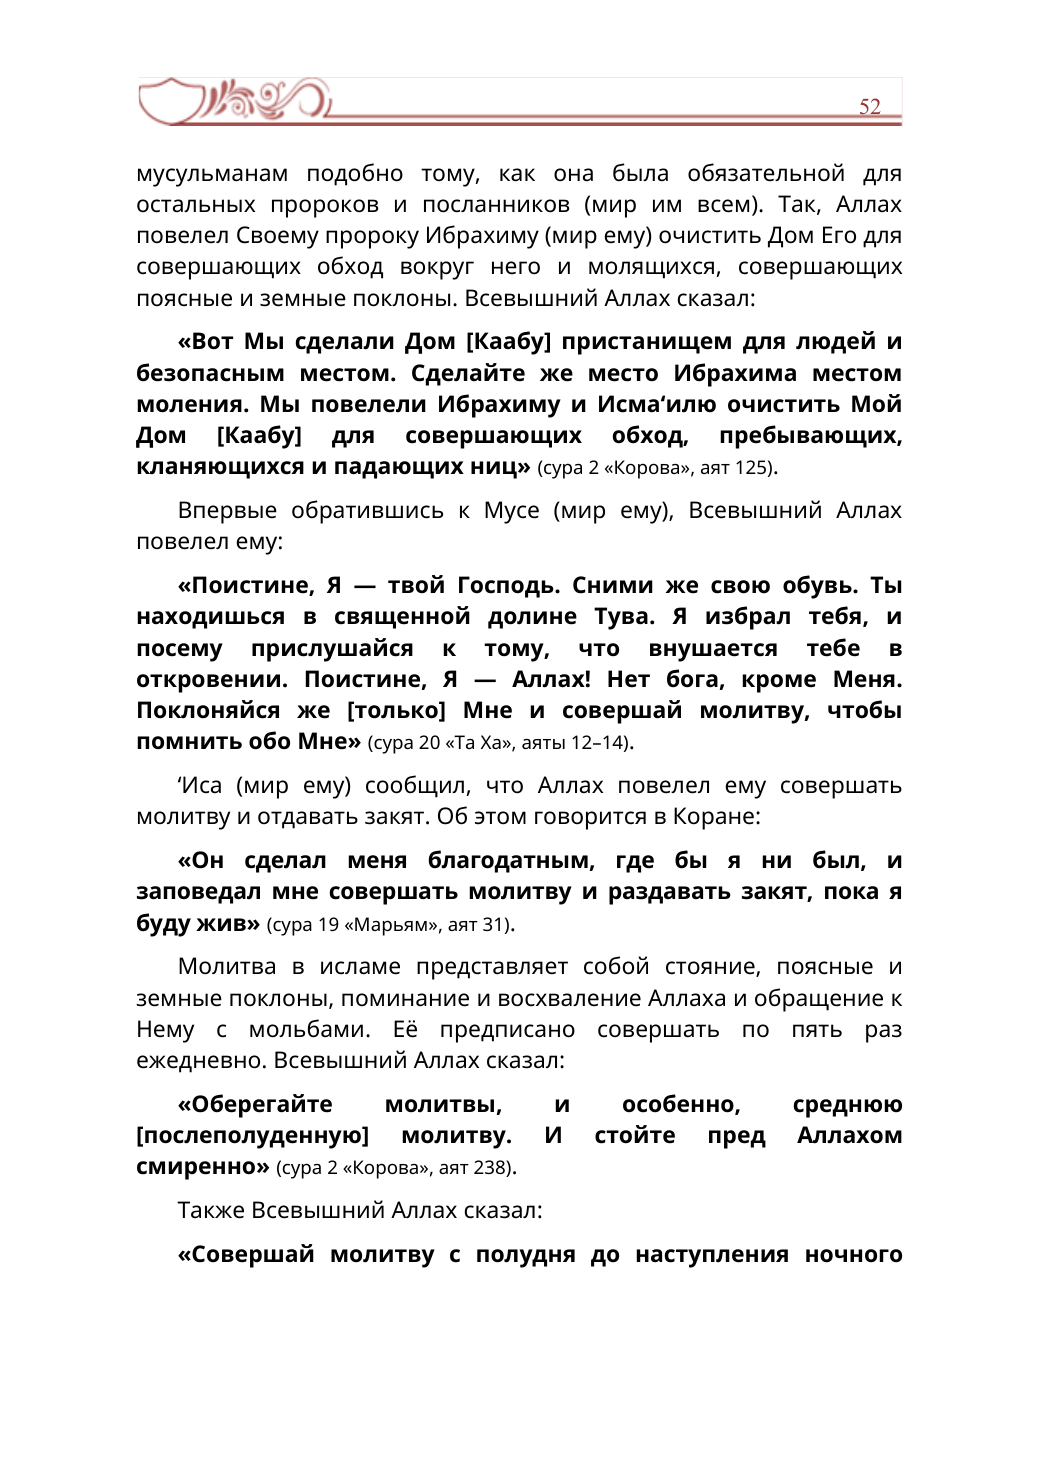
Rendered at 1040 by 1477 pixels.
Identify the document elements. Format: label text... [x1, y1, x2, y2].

text «Оберегайте молитвы, и особенно, среднюю [послеполуденную] молитву. И стойте пред Аллахом смиренно» (сура 2 «Корова», аят 238). [136, 1087, 903, 1181]
text Впервые обратившись к Мусе (мир ему), Всевышний Аллах повелел ему: [136, 493, 903, 556]
text ‘Иса (мир ему) сообщил, что Аллах повелел ему совершать молитву и отдавать закят. Об этом говорится в Коране: [136, 768, 903, 831]
text «Он сделал меня благодатным, где бы я ни был, и заповедал мне совершать молитву и раздавать закят, пока я буду жив» (сура 19 «Марьям», аят 31). [136, 843, 903, 937]
text Молитва в исламе представляет собой стояние, поясные и земные поклоны, поминание и восхваление Аллаха и обращение к Нему с мольбами. Её предписано совершать по пять раз ежедневно. Всевышний Аллах сказал: [136, 950, 903, 1075]
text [136, 1237, 903, 1268]
text «Поистине, Я — твой Господь. Сними же свою обувь. Ты находишься в священной долине Тува. Я избрал тебя, и посему прислушайся к тому, что внушается тебе в откровении. Поистине, Я — Аллах! Нет бога, кроме Меня. Поклоняйся же [только] Мне и совершай молитву, чтобы помнить обо Мне» (сура 20 «Та Ха», аяты 12–14). [136, 568, 903, 756]
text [136, 156, 903, 312]
text «Вот Мы сделали Дом [Каабу] пристанищем для людей и безопасным местом. Сделайте же место Ибрахима местом моления. Мы повелели Ибрахиму и Исма‘илю очистить Мой Дом [Каабу] для совершающих обход, пребывающих, кланяющихся и падающих ниц» (сура 2 «Корова», аят 125). [136, 325, 903, 481]
text Также Всевышний Аллах сказал: [136, 1193, 903, 1225]
